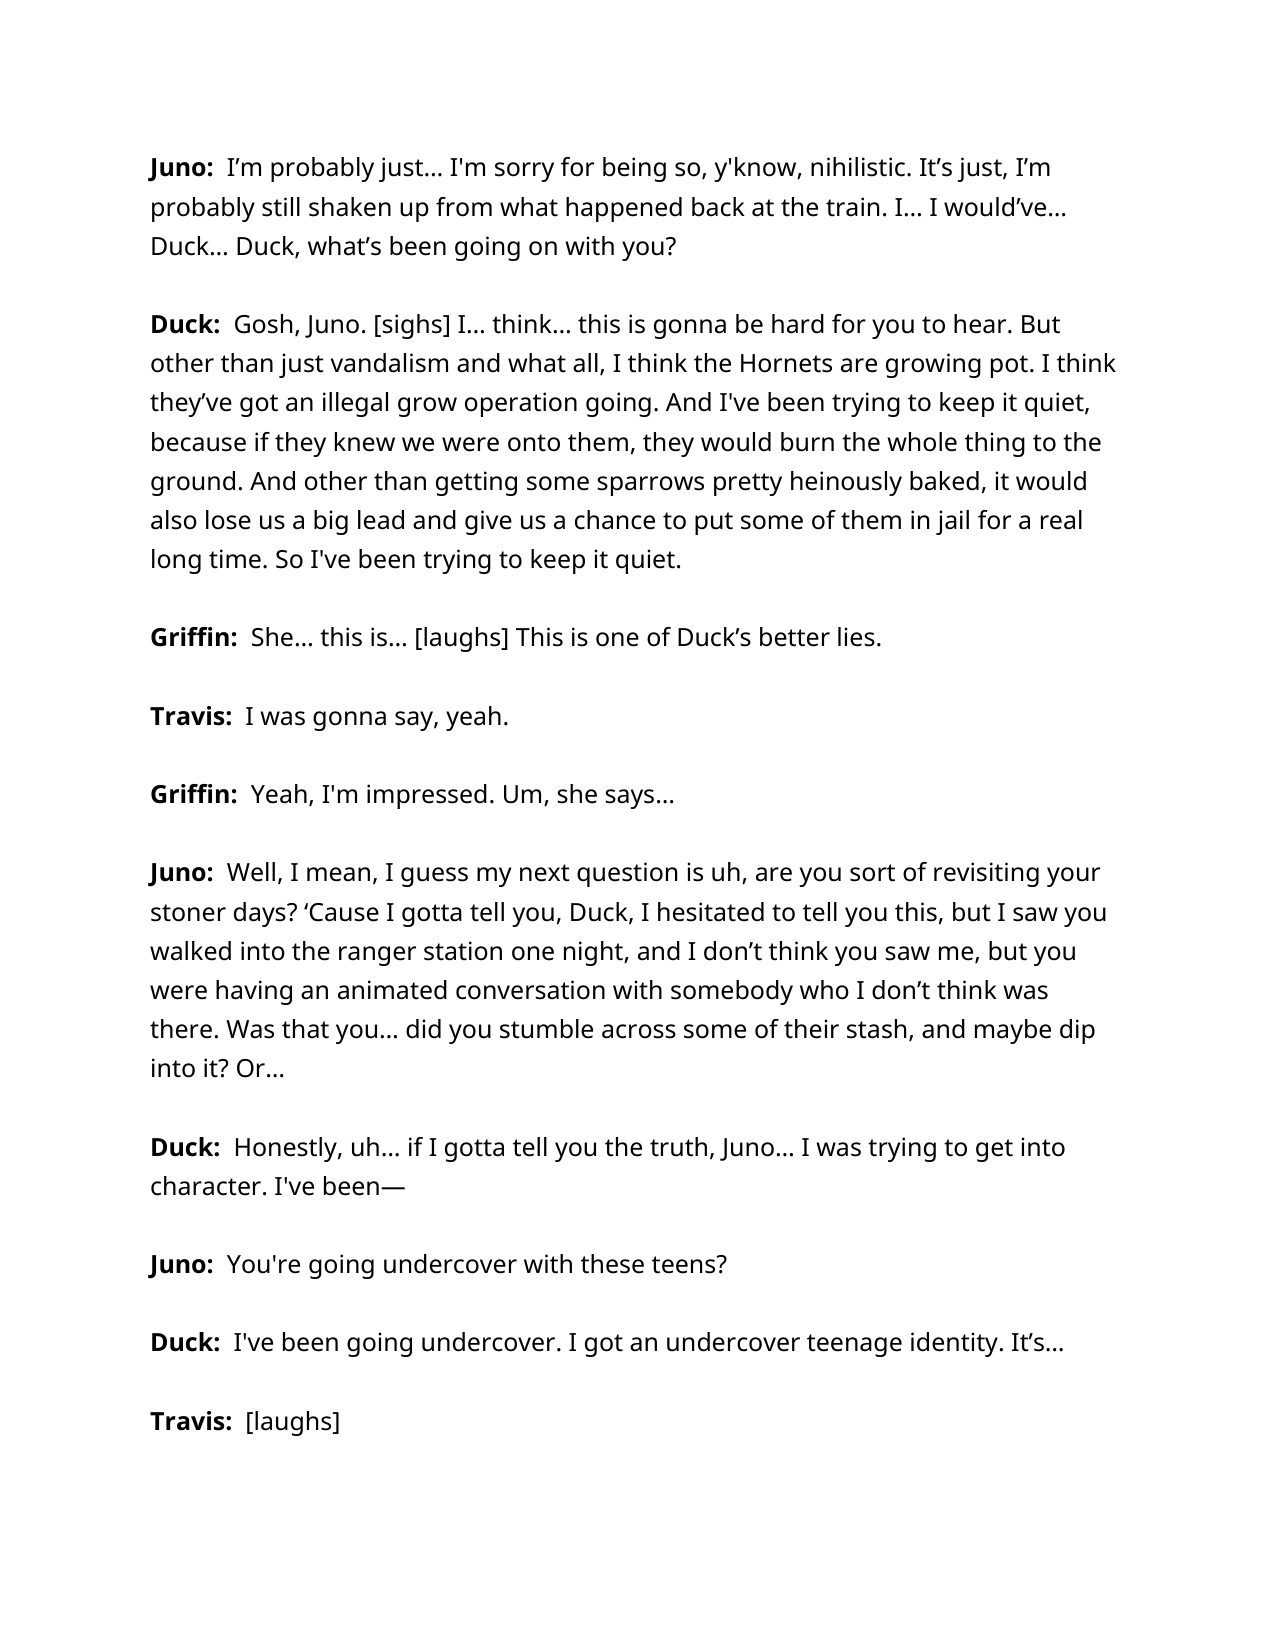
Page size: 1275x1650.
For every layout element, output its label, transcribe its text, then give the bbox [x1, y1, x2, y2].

text Duck: I've been going undercover. I got an undercover teenage identity. It’s… [150, 1325, 1125, 1359]
text Duck: Honestly, uh… if I gotta tell you the truth, Juno… I was trying to get into character. I've been— [150, 1129, 1125, 1202]
text Juno: Well, I mean, I guess my next question is uh, are you sort of revisiting your stoner days? ‘Cause I gotta tell you, Duck, I hesitated to tell you this, but I saw you walked into the ranger station one night, and I don’t think you saw me, but you were having an animated conversation with somebody who I don’t think was there. Was that you… did you stumble across some of their stash, and maybe dip into it? Or… [150, 855, 1125, 1085]
text Juno: I’m probably just… I'm sorry for being so, y'know, nihilistic. It’s just, I’m probably still shaken up from what happened back at the train. I… I would’ve… Duck… Duck, what’s been going on with you? [150, 150, 1125, 262]
text Duck: Gosh, Juno. [sighs] I… think… this is gonna be hard for you to hear. But other than just vandalism and what all, I think the Hornets are growing pot. I think they’ve got an illegal grow operation going. And I've been trying to keep it quiet, because if they knew we were onto them, they would burn the whole thing to the ground. And other than getting some sparrows pretty heinously baked, it would also lose us a big lead and give us a chance to put some of them in jail for a real long time. So I've been trying to keep it quiet. [150, 307, 1125, 576]
text Juno: You're going undercover with these teens? [150, 1247, 1125, 1281]
text Travis: I was gonna say, yeah. [150, 698, 1125, 732]
text Griffin: She… this is… [laughs] This is one of Duck’s better lies. [150, 620, 1125, 654]
text Griffin: Yeah, I'm impressed. Um, she says… [150, 777, 1125, 811]
text Travis: [laughs] [150, 1403, 1125, 1437]
